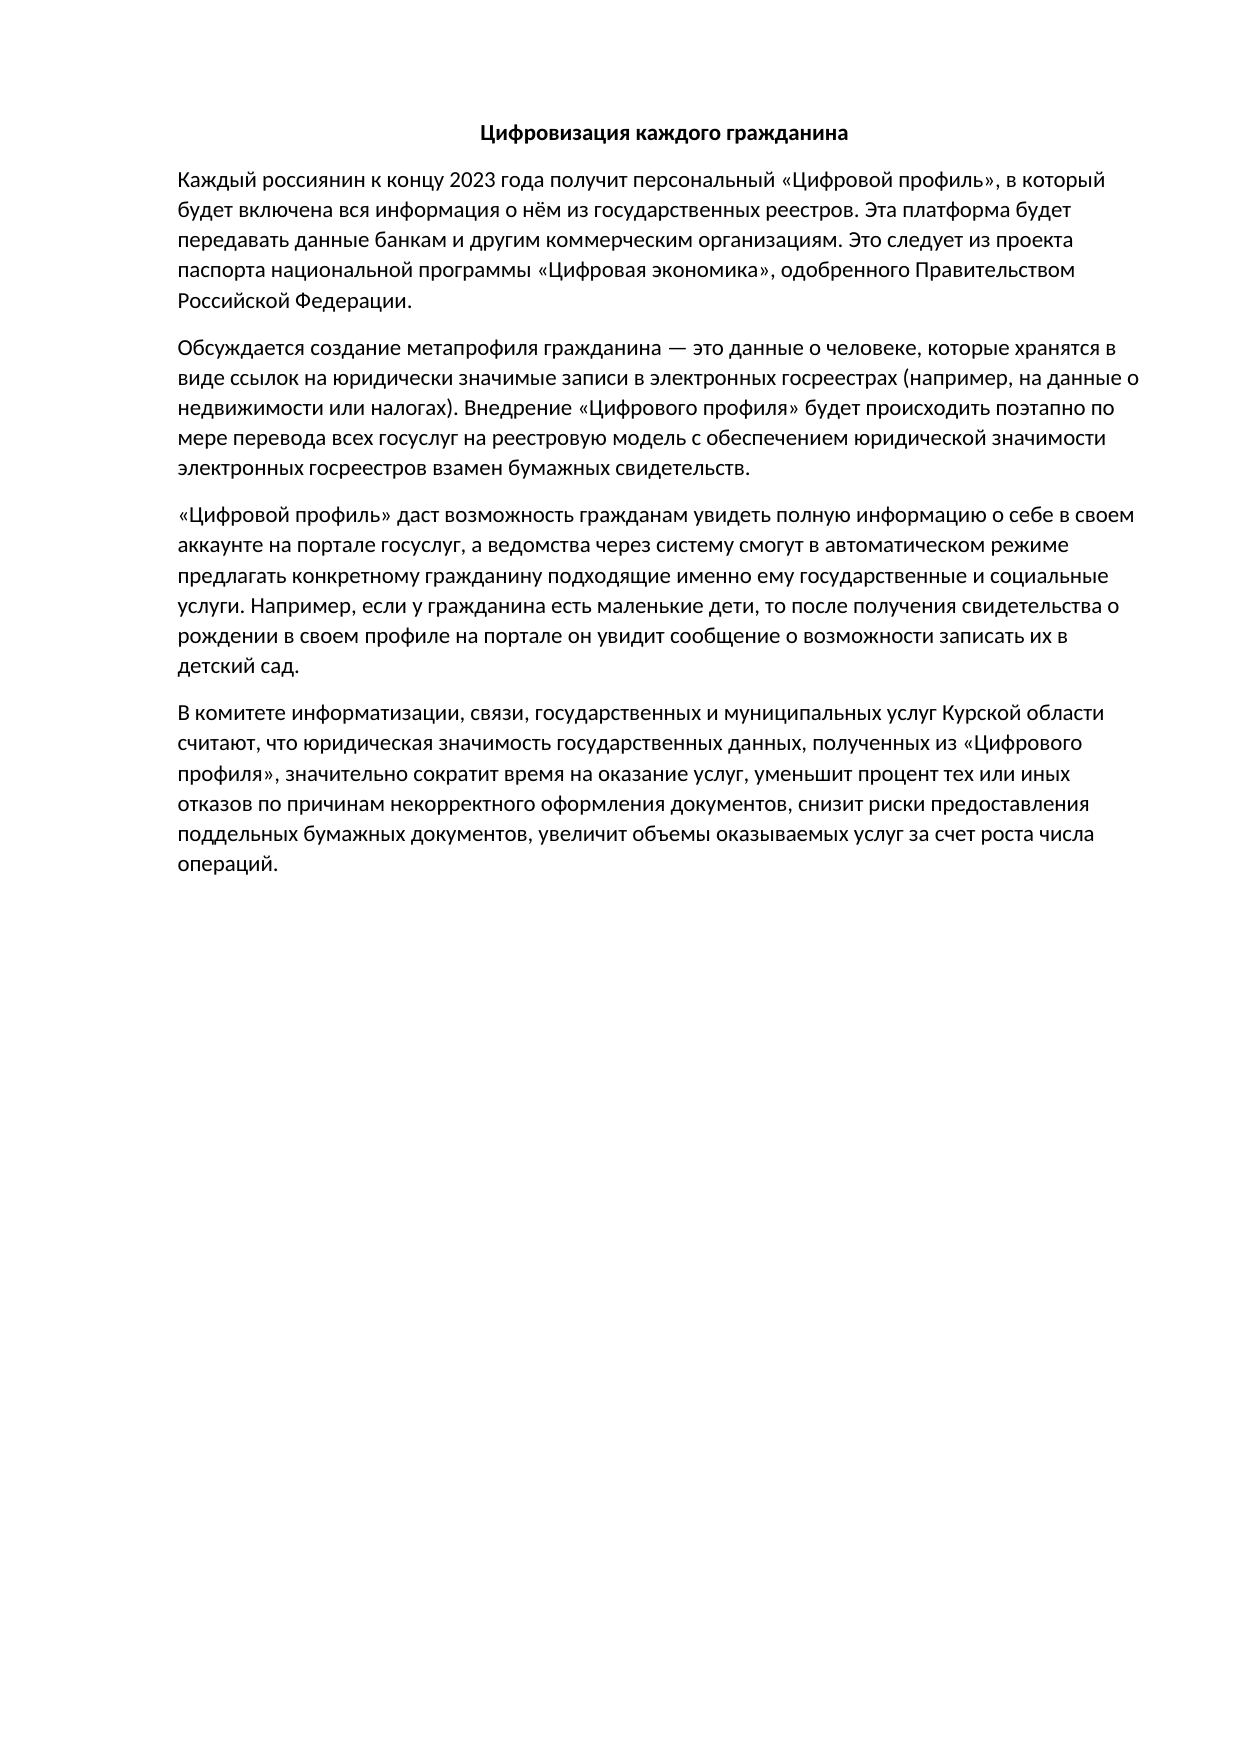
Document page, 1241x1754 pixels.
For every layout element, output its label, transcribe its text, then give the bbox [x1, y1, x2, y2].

text В комитете информатизации, связи, государственных и муниципальных услуг Курской области считают, что юридическая значимость государственных данных, полученных из «Цифрового профиля», значительно сократит время на оказание услуг, уменьшит процент тех или иных отказов по причинам некорректного оформления документов, снизит риски предоставления поддельных бумажных документов, увеличит объемы оказываемых услуг за счет роста числа операций. [177, 698, 1152, 877]
text «Цифровой профиль» даст возможность гражданам увидеть полную информацию о себе в своем аккаунте на портале госуслуг, а ведомства через систему смогут в автоматическом режиме предлагать конкретному гражданину подходящие именно ему государственные и социальные услуги. Например, если у гражданина есть маленькие дети, то после получения свидетельства о рождении в своем профиле на портале он увидит сообщение о возможности записать их в детский сад. [177, 500, 1152, 679]
text Цифровизация каждого гражданина [177, 118, 1152, 146]
text Обсуждается создание метапрофиля гражданина — это данные о человеке, которые хранятся в виде ссылок на юридически значимые записи в электронных госреестрах (например, на данные о недвижимости или налогах). Внедрение «Цифрового профиля» будет происходить поэтапно по мере перевода всех госуслуг на реестровую модель с обеспечением юридической значимости электронных госреестров взамен бумажных свидетельств. [177, 333, 1152, 482]
text Каждый россиянин к концу 2023 года получит персональный «Цифровой профиль», в который будет включена вся информация о нём из государственных реестров. Эта платформа будет передавать данные банкам и другим коммерческим организациям. Это следует из проекта паспорта национальной программы «Цифровая экономика», одобренного Правительством Российской Федерации. [177, 165, 1152, 314]
